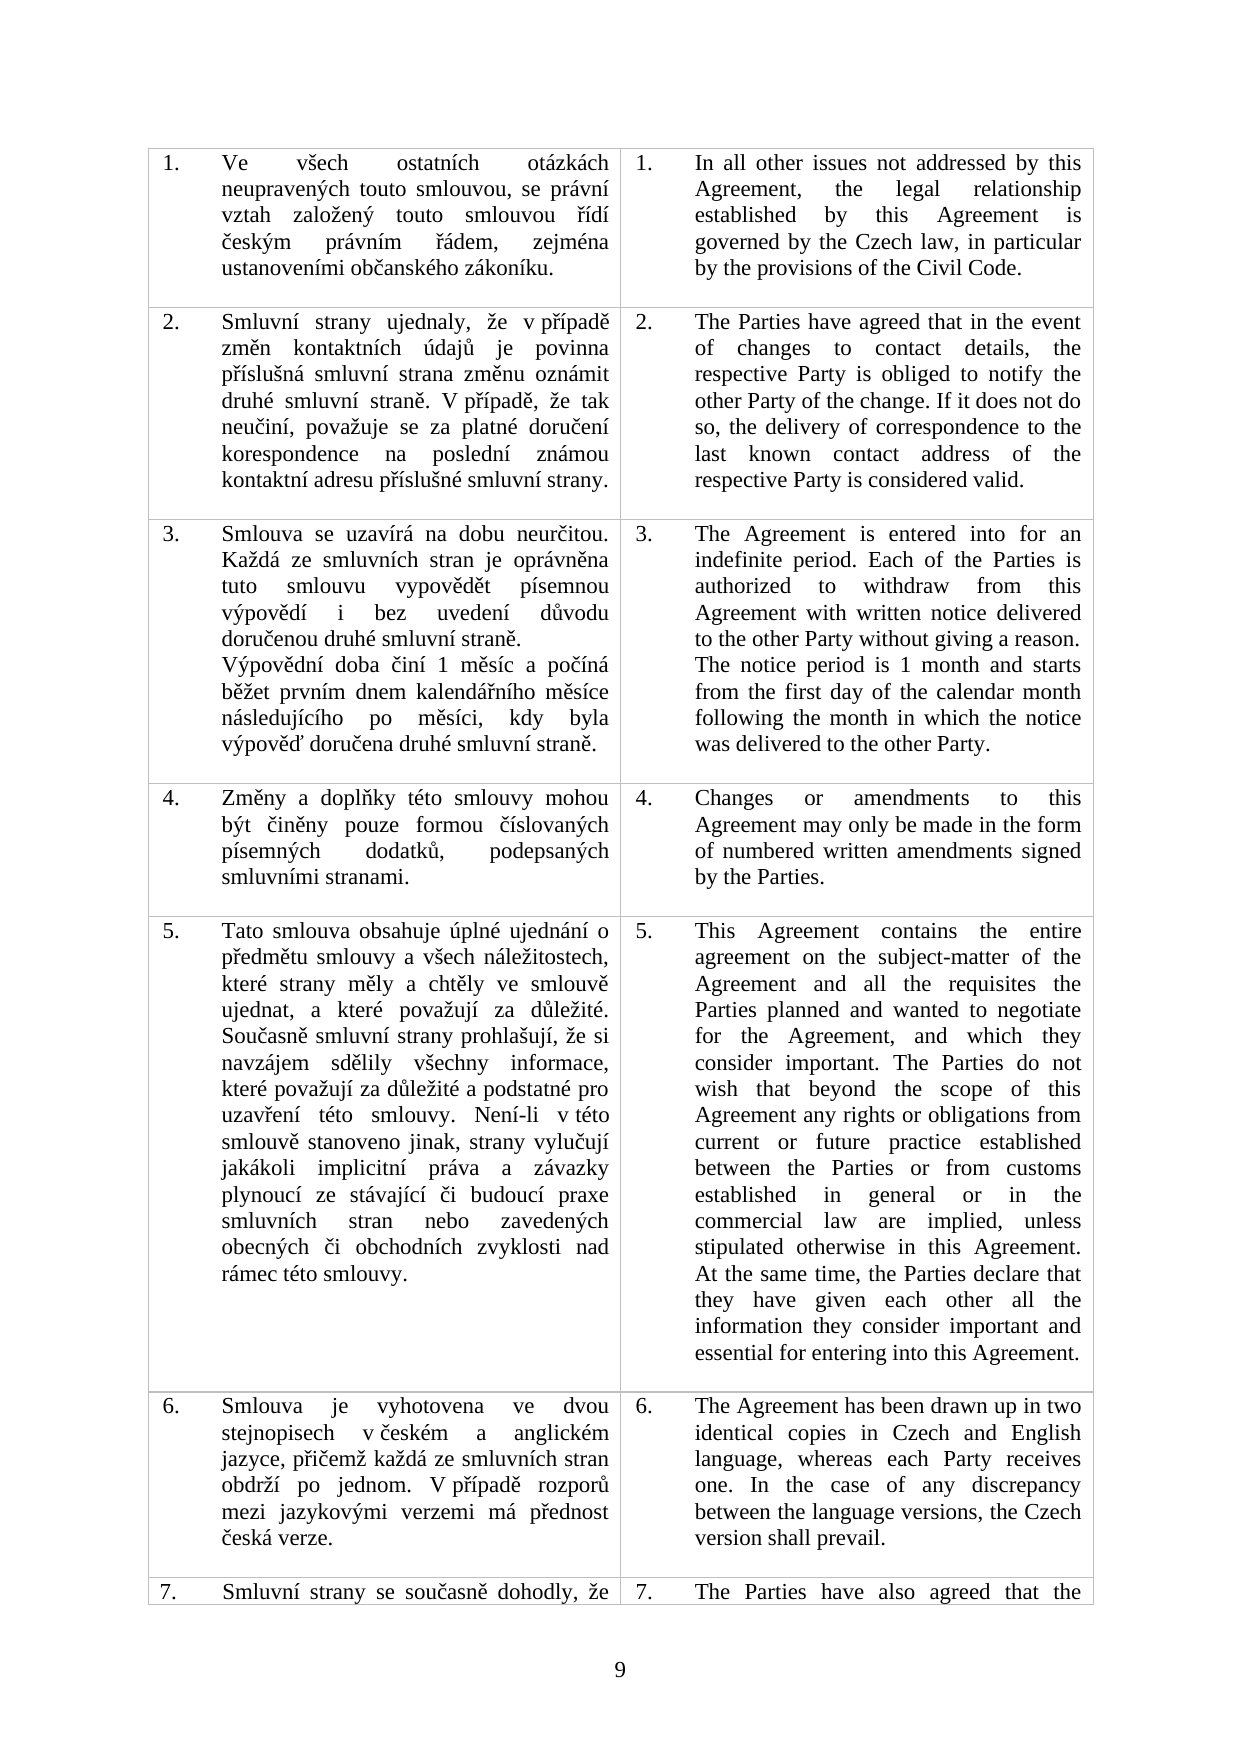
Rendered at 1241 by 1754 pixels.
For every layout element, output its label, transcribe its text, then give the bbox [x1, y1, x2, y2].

table_cell This Agreement contains the entire agreement on the subject-matter of the Agreement and all the requisites the Parties planned and wanted to negotiate for the Agreement, and which they consider important. The Parties do not wish that beyond the scope of this Agreement any rights or obligations from current or future practice established between the Parties or from customs established in general or in the commercial law are implied, unless stipulated otherwise in this Agreement. At the same time, the Parties declare that they have given each other all the information they consider important and essential for entering into this Agreement. [621, 917, 1093, 1391]
table_cell Changes or amendments to this Agreement may only be made in the form of numbered written amendments signed by the Parties. [621, 784, 1093, 916]
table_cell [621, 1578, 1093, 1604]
table_cell Smlouva je vyhotovena ve dvou stejnopisech v českém a anglickém jazyce, přičemž každá ze smluvních stran obdrží po jednom. V případě rozporů mezi jazykovými verzemi má přednost česká verze. [149, 1393, 620, 1577]
table_cell Smluvní strany ujednaly, že v případě změn kontaktních údajů je povinna příslušná smluvní strana změnu oznámit druhé smluvní straně. V případě, že tak neučiní, považuje se za platné doručení korespondence na poslední známou kontaktní adresu příslušné smluvní strany. [149, 308, 620, 519]
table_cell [149, 1578, 620, 1604]
table_cell The Parties have agreed that in the event of changes to contact details, the respective Party is obliged to notify the other Party of the change. If it does not do so, the delivery of correspondence to the last known contact address of the respective Party is considered valid. [621, 308, 1093, 519]
table_cell The Agreement is entered into for an indefinite period. Each of the Parties is authorized to withdraw from this Agreement with written notice delivered to the other Party without giving a reason. The notice period is 1 month and starts from the first day of the calendar month following the month in which the notice was delivered to the other Party. [621, 520, 1093, 783]
table_cell In all other issues not addressed by this Agreement, the legal relationship established by this Agreement is governed by the Czech law, in particular by the provisions of the Civil Code. [621, 149, 1093, 307]
table_cell Změny a doplňky této smlouvy mohou být činěny pouze formou číslovaných písemných dodatků, podepsaných smluvními stranami. [149, 784, 620, 916]
table_cell Tato smlouva obsahuje úplné ujednání o předmětu smlouvy a všech náležitostech, které strany měly a chtěly ve smlouvě ujednat, a které považují za důležité. Současně smluvní strany prohlašují, že si navzájem sdělily všechny informace, které považují za důležité a podstatné pro uzavření této smlouvy. Není-li v této smlouvě stanoveno jinak, strany vylučují jakákoli implicitní práva a závazky plynoucí ze stávající či budoucí praxe smluvních stran nebo zavedených obecných či obchodních zvyklosti nad rámec této smlouvy. [149, 917, 620, 1391]
table_cell Ve všech ostatních otázkách neupravených touto smlouvou, se právní vztah založený touto smlouvou řídí českým právním řádem, zejména ustanoveními občanského zákoníku. [149, 149, 620, 307]
table_cell Smlouva se uzavírá na dobu neurčitou. Každá ze smluvních stran je oprávněna tuto smlouvu vypovědět písemnou výpovědí i bez uvedení důvodu doručenou druhé smluvní straně. Výpovědní doba činí 1 měsíc a počíná běžet prvním dnem kalendářního měsíce následujícího po měsíci, kdy byla výpověď doručena druhé smluvní straně. [149, 520, 620, 783]
table_cell The Agreement has been drawn up in two identical copies in Czech and English language, whereas each Party receives one. In the case of any discrepancy between the language versions, the Czech version shall prevail. [621, 1393, 1093, 1577]
